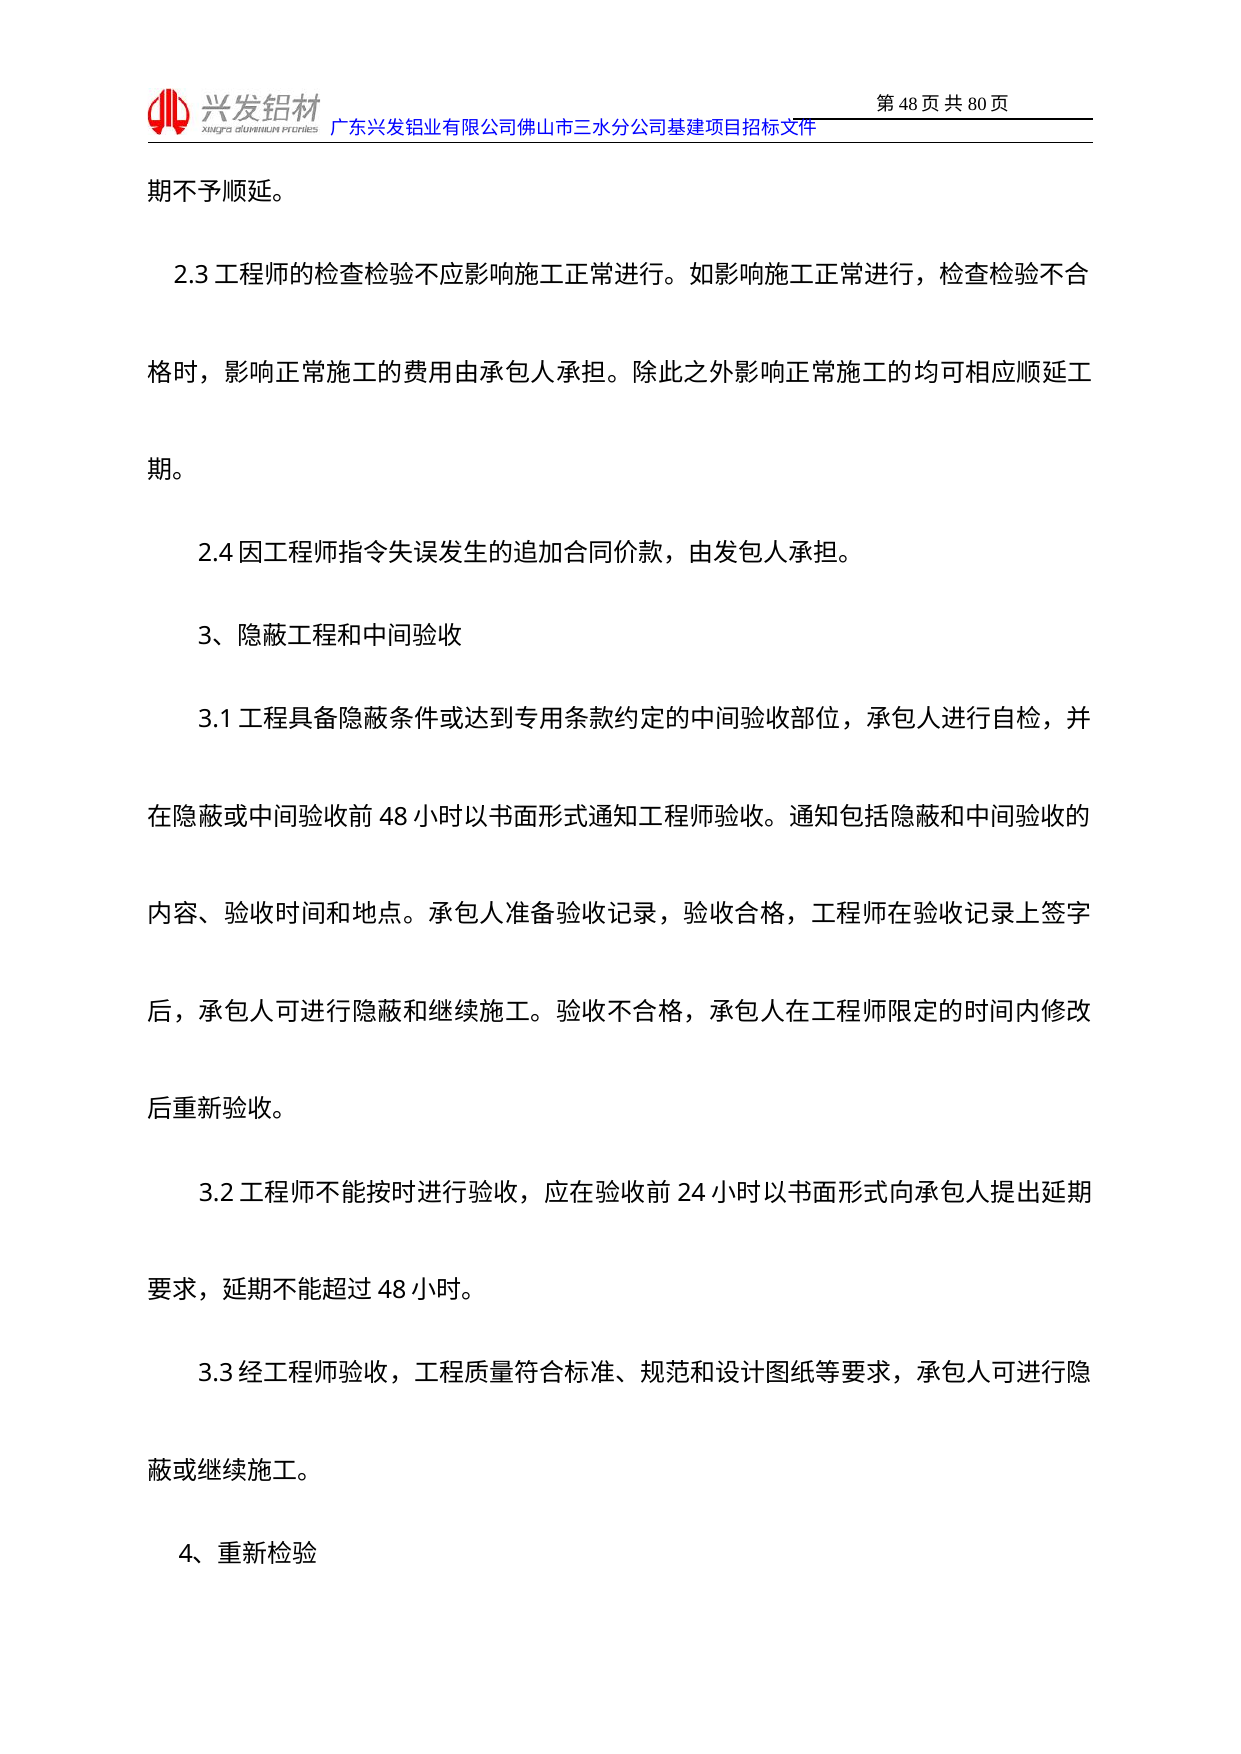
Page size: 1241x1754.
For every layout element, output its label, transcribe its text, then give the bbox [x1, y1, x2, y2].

list 4、重新检验 [148, 1519, 1093, 1584]
list 2.3工程师的检查检验不应影响施工正常进行。如影响施工正常进行，检查检验不合格时，影响正常施工的费用由承包人承担。除此之外影响正常施工的均可相应顺延工期。 [148, 240, 1093, 500]
list 3、隐蔽工程和中间验收 [148, 601, 1093, 666]
list 3.3经工程师验收，工程质量符合标准、规范和设计图纸等要求，承包人可进行隐蔽或继续施工。 [148, 1338, 1093, 1501]
list 2.4因工程师指令失误发生的追加合同价款，由发包人承担。 [148, 518, 1093, 583]
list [148, 157, 1093, 222]
picture [147, 88, 321, 135]
list 3.1工程具备隐蔽条件或达到专用条款约定的中间验收部位，承包人进行自检，并在隐蔽或中间验收前48小时以书面形式通知工程师验收。通知包括隐蔽和中间验收的内容、验收时间和地点。承包人准备验收记录，验收合格，工程师在验收记录上签字后，承包人可进行隐蔽和继续施工。验收不合格，承包人在工程师限定的时间内修改后重新验收。 [148, 684, 1093, 1139]
list 3.2工程师不能按时进行验收，应在验收前24小时以书面形式向承包人提出延期要求，延期不能超过48小时。 [148, 1158, 1093, 1320]
